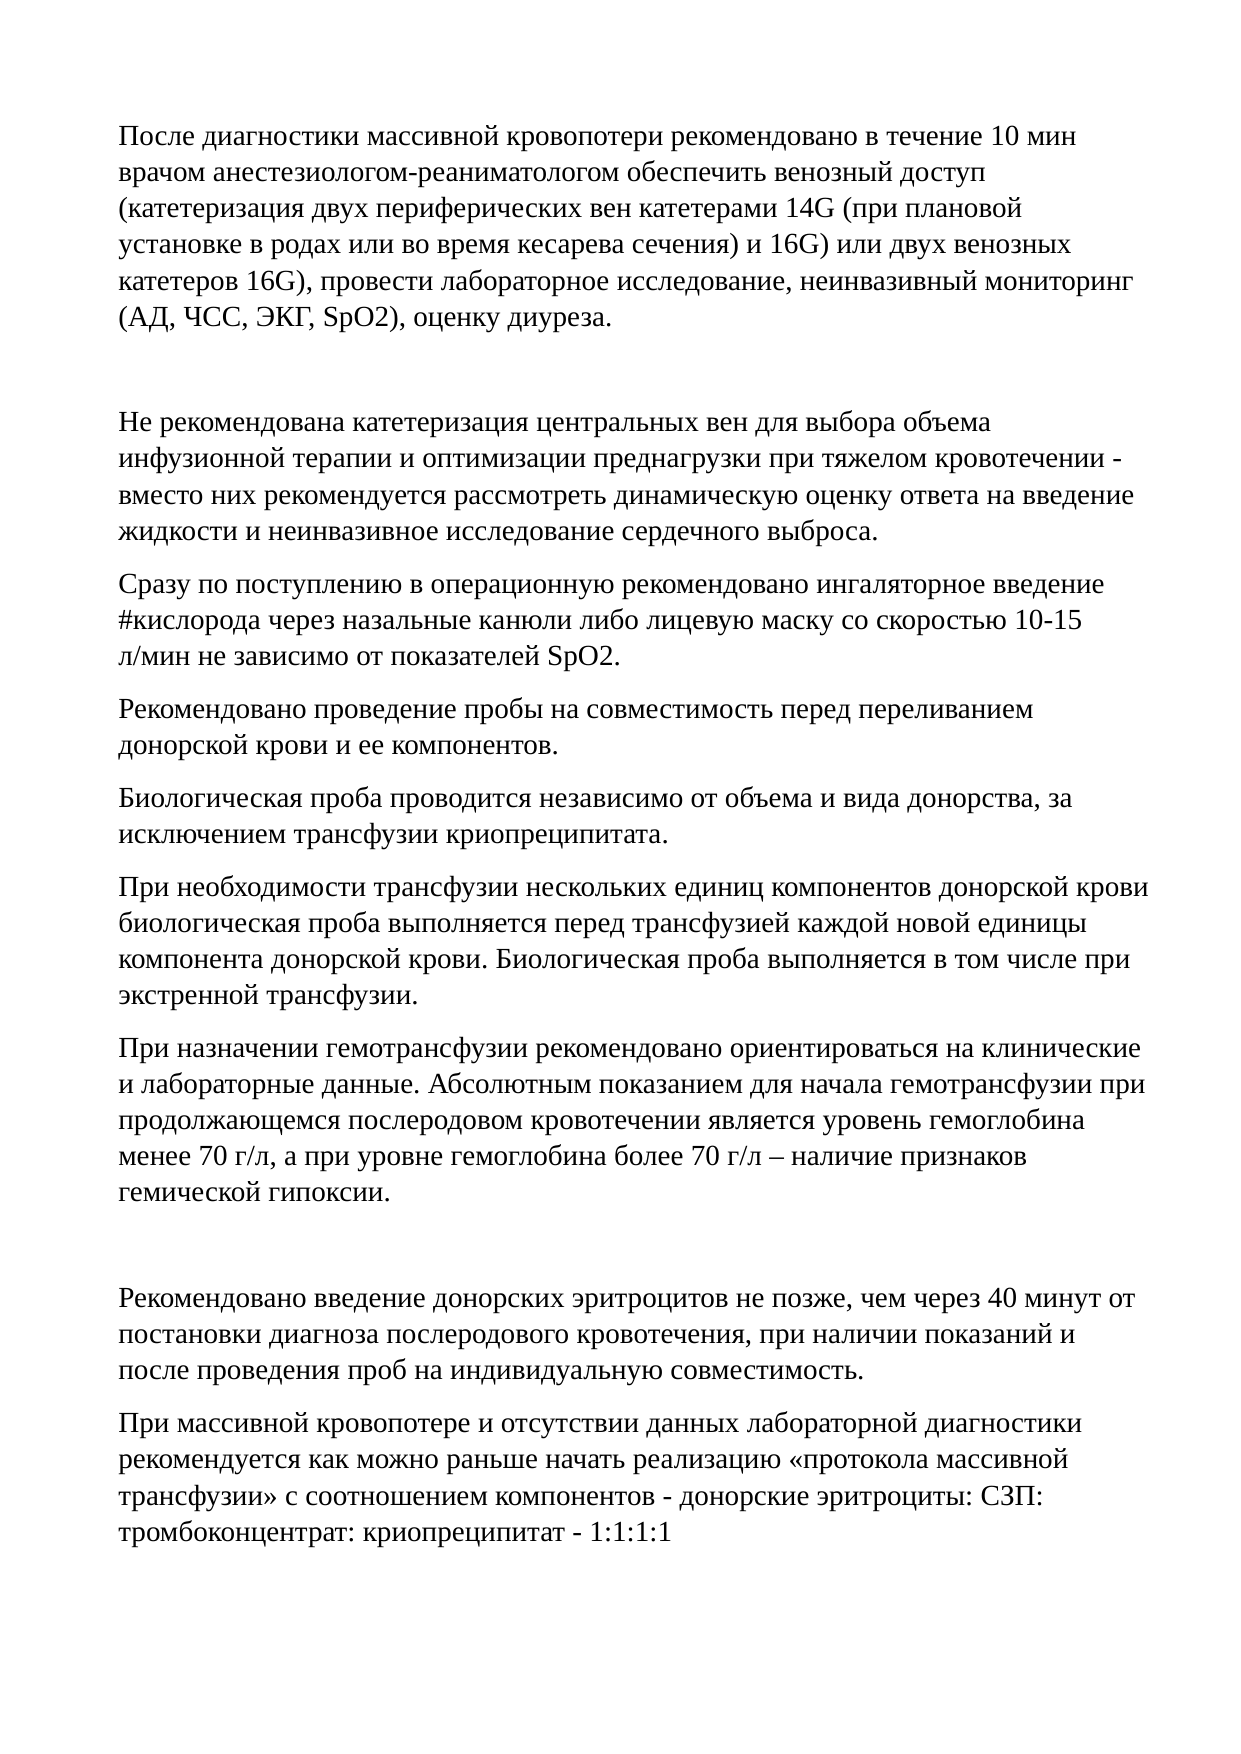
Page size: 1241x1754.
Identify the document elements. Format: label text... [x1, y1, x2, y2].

text После диагностики массивной кровопотери рекомендовано в течение 10 мин врачом анестезиологом-реаниматологом обеспечить венозный доступ (катетеризация двух периферических вен катетерами 14G (при плановой установке в родах или во время кесарева сечения) и 16G) или двух венозных катетеров 16G), провести лабораторное исследование, неинвазивный мониторинг (АД, ЧСС, ЭКГ, SpO2), оценку диуреза. [118, 118, 1152, 332]
text Рекомендовано введение донорских эритроцитов не позже, чем через 40 минут от постановки диагноза послеродового кровотечения, при наличии показаний и после проведения проб на индивидуальную совместимость. [118, 1280, 1152, 1386]
text При массивной кровопотере и отсутствии данных лабораторной диагностики рекомендуется как можно раньше начать реализацию «протокола массивной трансфузии» с соотношением компонентов - донорские эритроциты: СЗП: тромбоконцентрат: криопреципитат - 1:1:1:1 [118, 1405, 1152, 1547]
text Не рекомендована катетеризация центральных вен для выбора объема инфузионной терапии и оптимизации преднагрузки при тяжелом кровотечении - вместо них рекомендуется рассмотреть динамическую оценку ответа на введение жидкости и неинвазивное исследование сердечного выброса. [118, 404, 1152, 546]
text Рекомендовано проведение пробы на совместимость перед переливанием донорской крови и ее компонентов. [118, 691, 1152, 761]
text При назначении гемотрансфузии рекомендовано ориентироваться на клинические и лабораторные данные. Абсолютным показанием для начала гемотрансфузии при продолжающемся послеродовом кровотечении является уровень гемоглобина менее 70 г/л, а при уровне гемоглобина более 70 г/л – наличие признаков гемической гипоксии. [118, 1030, 1152, 1208]
text Биологическая проба проводится независимо от объема и вида донорства, за исключением трансфузии криопреципитата. [118, 780, 1152, 849]
text Сразу по поступлению в операционную рекомендовано ингаляторное введение #кислорода через назальные канюли либо лицевую маску со скоростью 10-15 л/мин не зависимо от показателей SpO2. [118, 566, 1152, 672]
text При необходимости трансфузии нескольких единиц компонентов донорской крови биологическая проба выполняется перед трансфузией каждой новой единицы компонента донорской крови. Биологическая проба выполняется в том числе при экстренной трансфузии. [118, 869, 1152, 1011]
